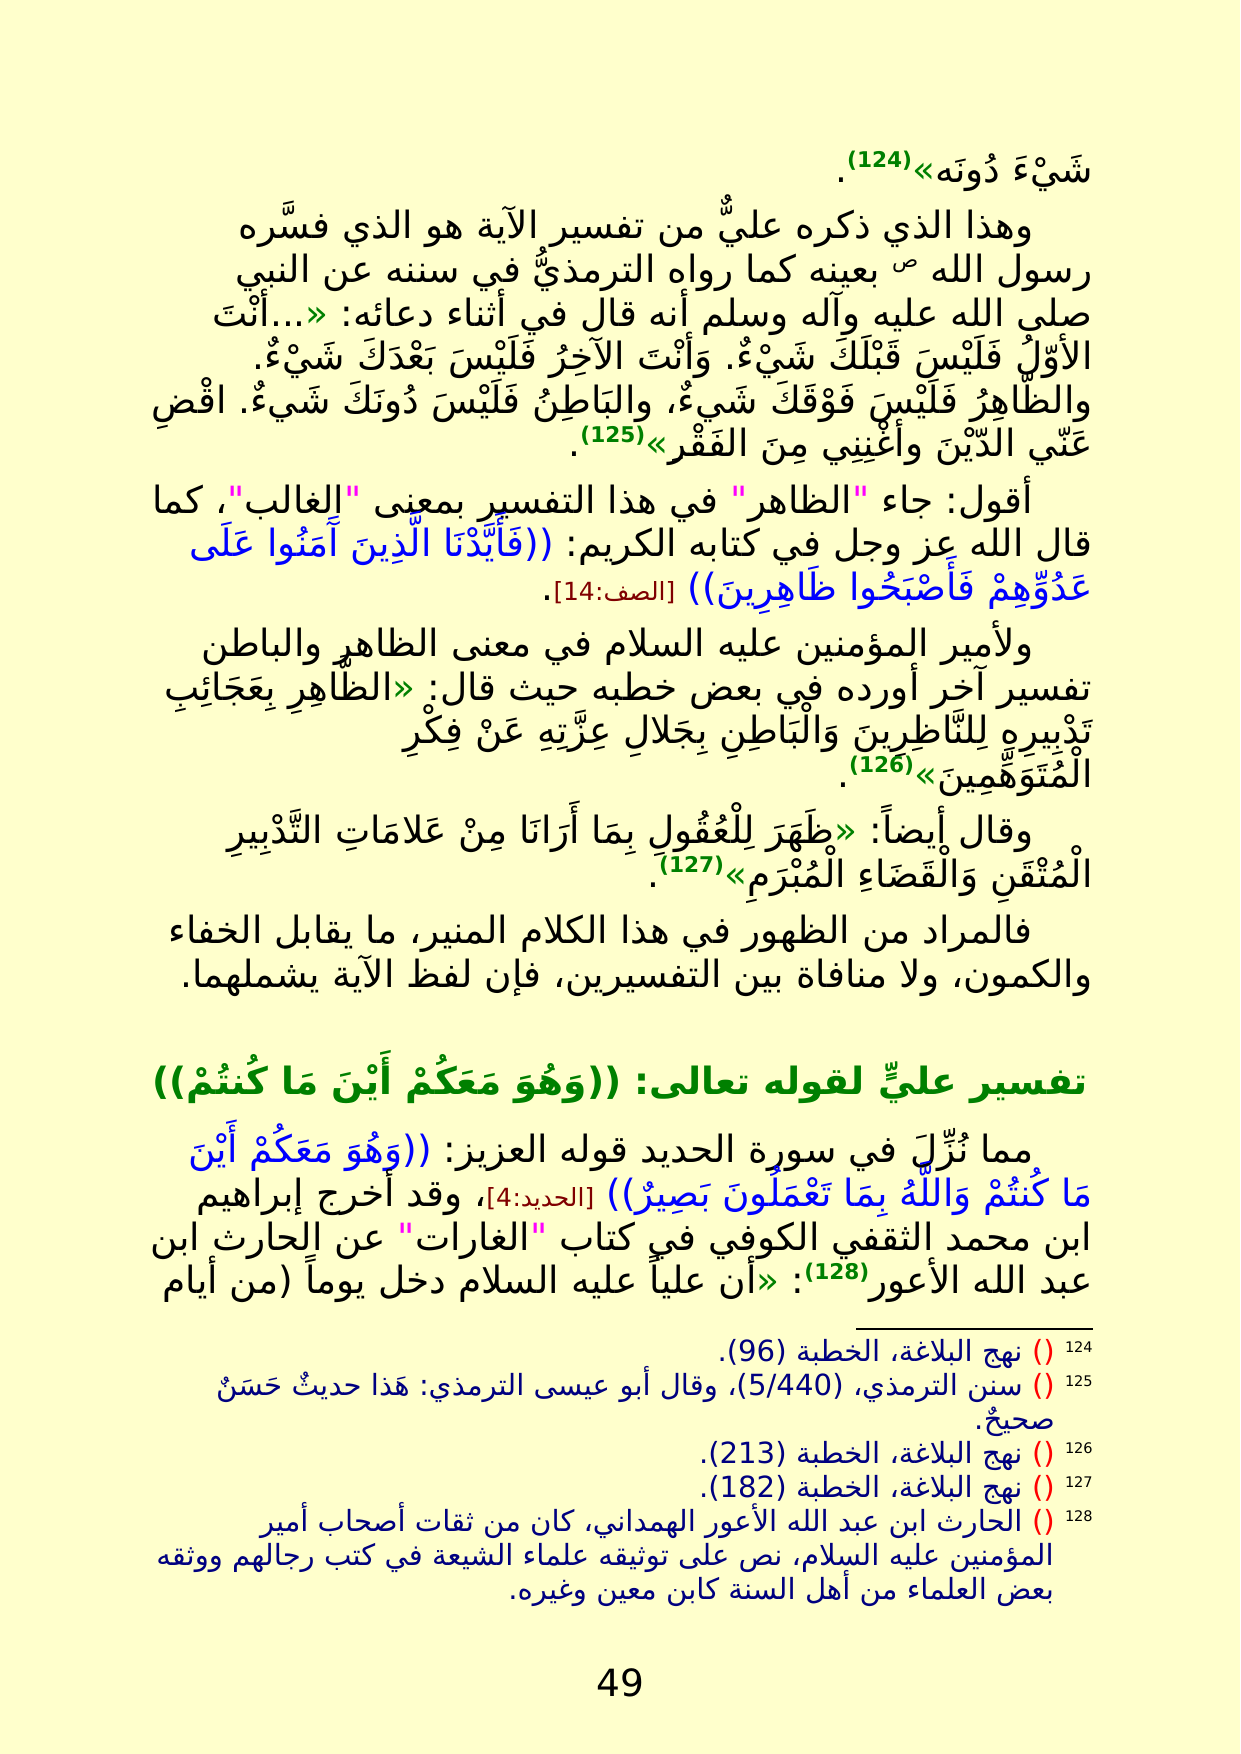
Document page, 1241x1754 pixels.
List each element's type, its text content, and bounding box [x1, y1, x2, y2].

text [148, 1128, 1092, 1303]
text تفسير عليٍّ لقوله تعالى: ((وَهُوَ مَعَكُمْ أَيْنَ مَا كُنتُمْ)) [148, 1059, 1092, 1103]
text وهذا الذي ذكره عليٌّ من تفسير الآية هو الذي فسَّره رسول الله ص بعينه كما رواه الترمذيُّ في سننه عن النبي صلى الله عليه وآله وسلم أنه قال في أثناء دعائه: «...أنْتَ الأوّلُ فَلَيْسَ قَبْلَكَ شَيْءٌ. وَأنْتَ الآخِرُ فَلَيْسَ بَعْدَكَ شَيْءٌ. والظّاهِرُ فَلَيْسَ فَوْقَكَ شَيءٌ، والبَاطِنُ فَلَيْسَ دُونَكَ شَيءٌ. اقْضِ عَنّي الدّيْنَ وأغْنِنِي مِنَ الفَقْرِ»(). [148, 204, 1092, 466]
text ولأمير المؤمنين عليه السلام في معنى الظاهر والباطن تفسير آخر أورده في بعض خطبه حيث قال: «الظَّاهِرِ بِعَجَائِبِ تَدْبِيرِهِ لِلنَّاظِرِينَ وَالْبَاطِنِ بِجَلالِ عِزَّتِهِ عَنْ فِكْرِ الْمُتَوَهِّمِينَ»(). [148, 622, 1092, 796]
text فالمراد من الظهور في هذا الكلام المنير، ما يقابل الخفاء والكمون، ولا منافاة بين التفسيرين، فإن لفظ الآية يشملهما. [148, 908, 1092, 996]
text أقول: جاء "الظاهر" في هذا التفسير بمعنى "الغالب"، كما قال الله عز وجل في كتابه الكريم: ((فَأَيَّدْنَا الَّذِينَ آَمَنُوا عَلَى عَدُوِّهِمْ فَأَصْبَحُوا ظَاهِرِينَ)) [الصف:14]. [148, 478, 1092, 609]
text وقال أيضاً: «ظَهَرَ لِلْعُقُولِ بِمَا أَرَانَا مِنْ عَلامَاتِ التَّدْبِيرِ الْمُتْقَنِ وَالْقَضَاءِ الْمُبْرَمِ»(). [148, 809, 1092, 896]
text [148, 148, 1092, 191]
